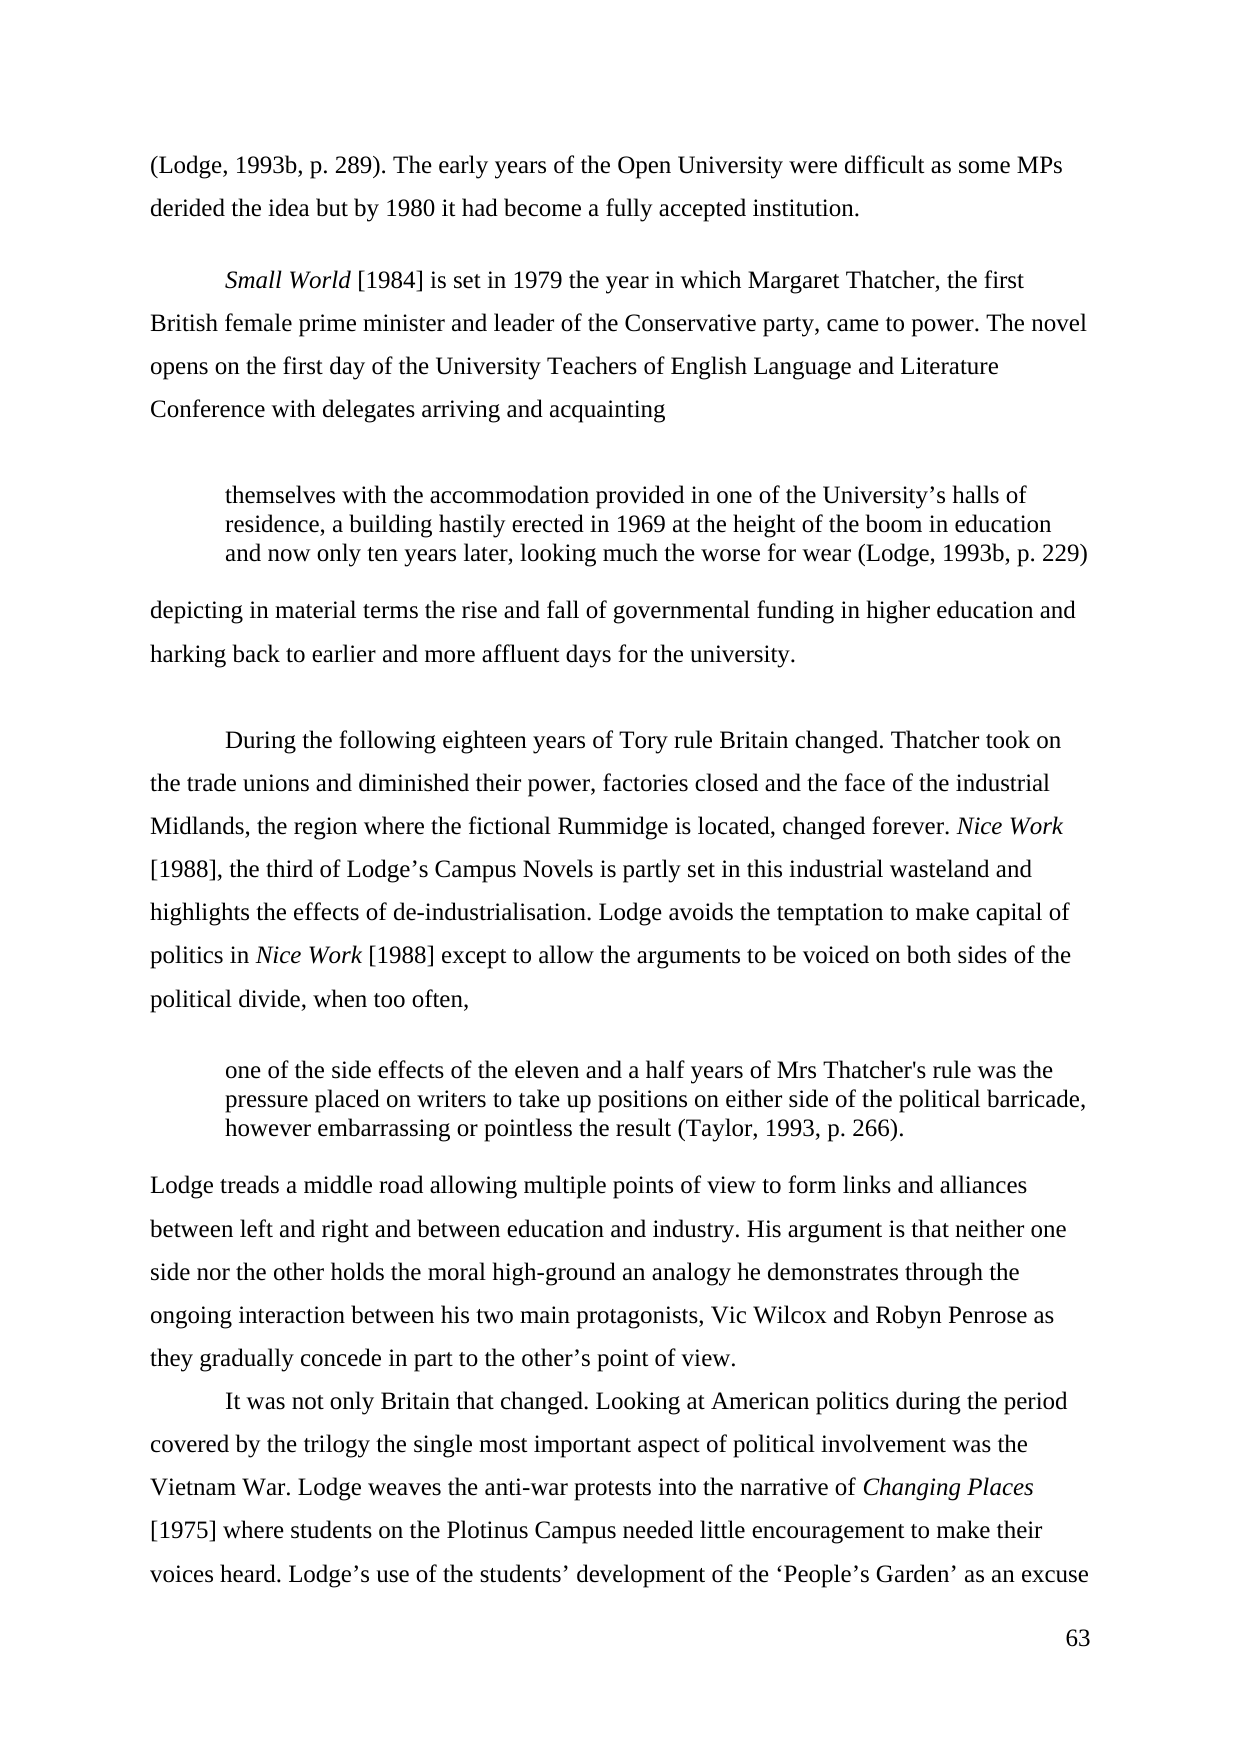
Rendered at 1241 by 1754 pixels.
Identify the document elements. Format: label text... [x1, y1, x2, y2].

text Lodge treads a middle road allowing multiple points of view to form links and alliances between left and right and between education and industry. His argument is that neither one side nor the other holds the moral high-ground an analogy he demonstrates through the ongoing interaction between his two main protagonists, Vic Wilcox and Robyn Penrose as they gradually concede in part to the other’s point of view. [150, 1171, 1090, 1372]
text Small World [1984] is set in 1979 the year in which Margaret Thatcher, the first British female prime minister and leader of the Conservative party, came to power. The novel opens on the first day of the University Teachers of English Language and Literature Conference with delegates arriving and acquainting [150, 265, 1090, 423]
text depicting in material terms the rise and fall of governmental funding in higher education and harking back to earlier and more affluent days for the university. [150, 596, 1090, 667]
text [150, 1386, 1090, 1587]
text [150, 150, 1090, 222]
text one of the side effects of the eleven and a half years of Mrs Thatcher's rule was the pressure placed on writers to take up positions on either side of the political barricade, however embarrassing or pointless the result (Taylor, 1993, p. 266). [225, 1056, 1090, 1142]
text During the following eighteen years of Tory rule Britain changed. Thatcher took on the trade unions and diminished their power, factories closed and the face of the industrial Midlands, the region where the fictional Rummidge is located, changed forever. Nice Work [1988], the third of Lodge’s Campus Novels is partly set in this industrial wasteland and highlights the effects of de-industrialisation. Lodge avoids the temptation to make capital of politics in Nice Work [1988] except to allow the arguments to be voiced on both sides of the political divide, when too often, [150, 725, 1090, 1012]
text themselves with the accommodation provided in one of the University’s halls of residence, a building hastily erected in 1969 at the height of the boom in education and now only ten years later, looking much the worse for wear (Lodge, 1993b, p. 229) [225, 481, 1090, 567]
